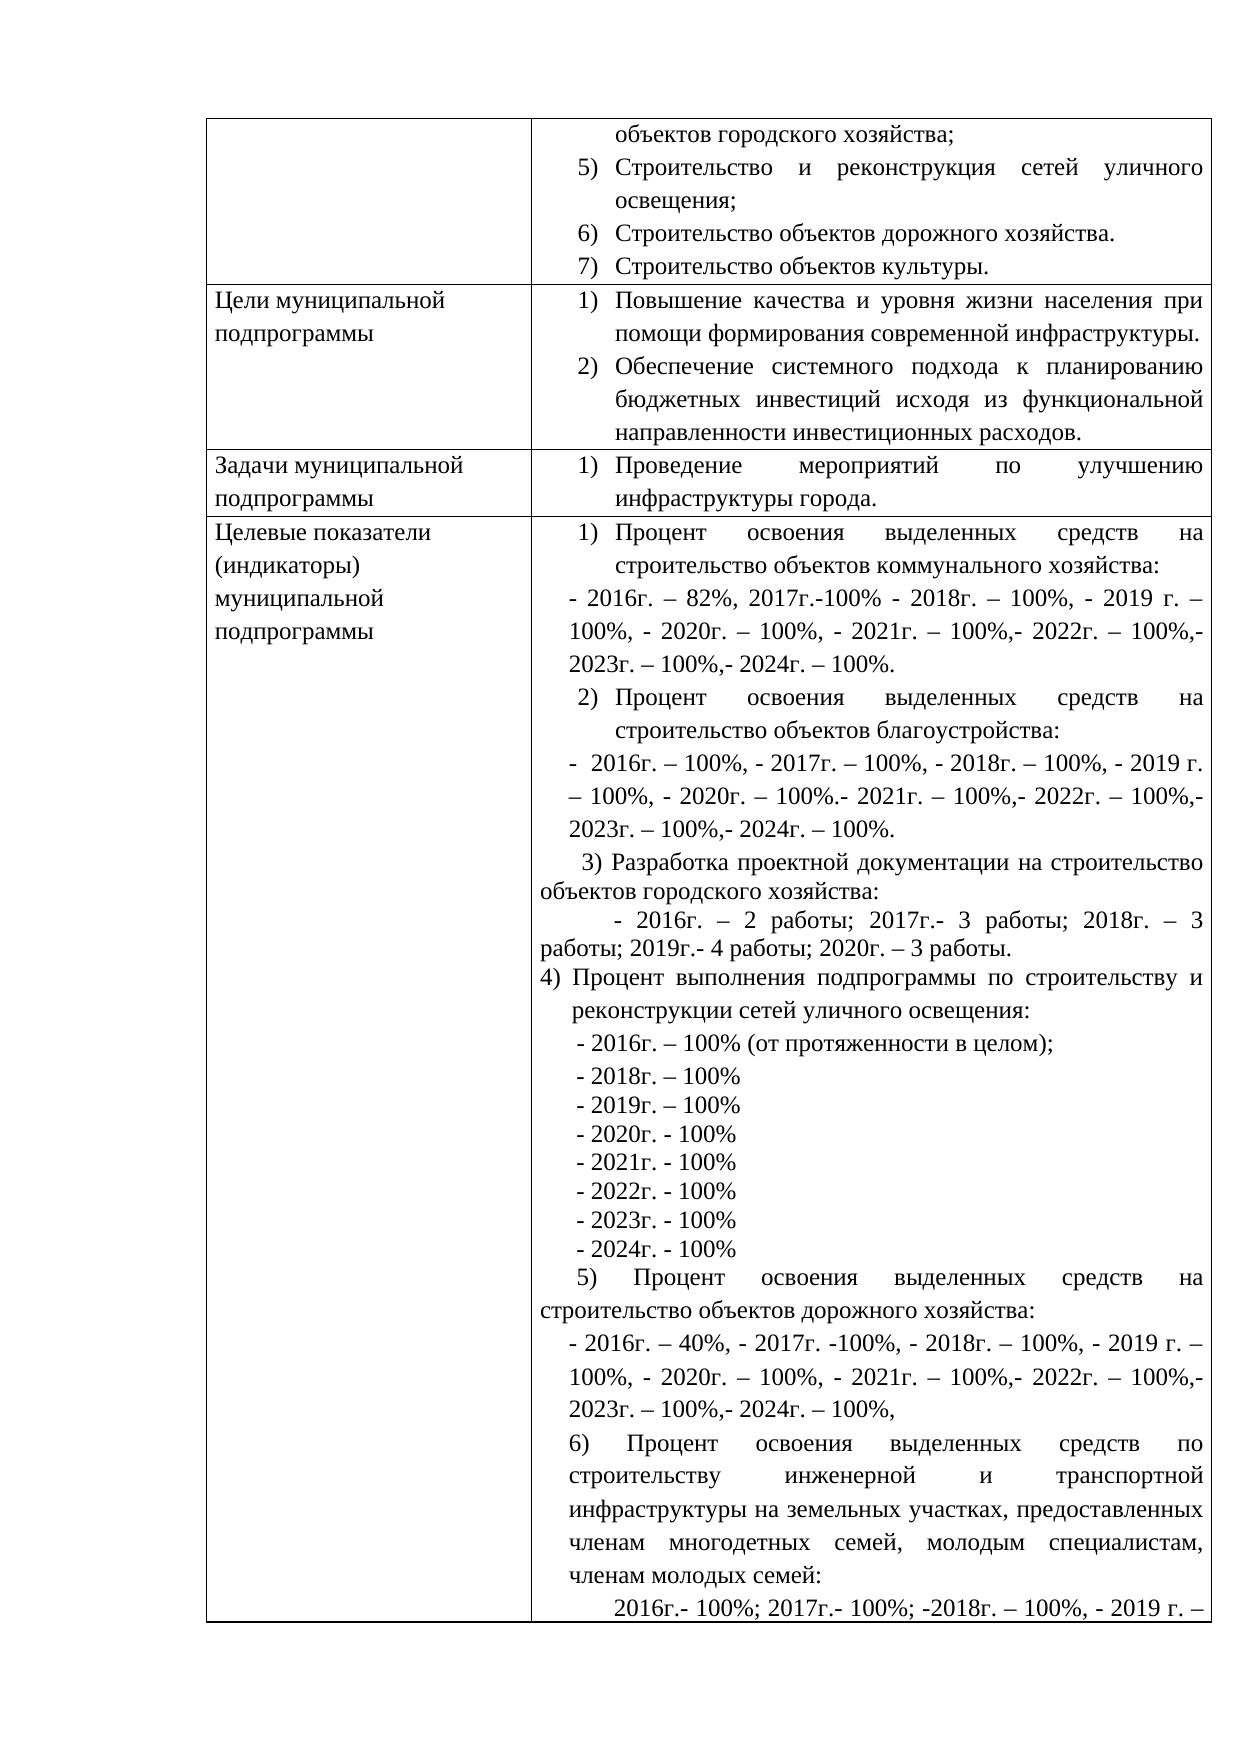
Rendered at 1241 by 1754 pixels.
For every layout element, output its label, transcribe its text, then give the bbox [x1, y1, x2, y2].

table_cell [207, 119, 531, 284]
table_cell Проведение мероприятий по улучшению инфраструктуры города. [532, 450, 1211, 516]
table_cell Повышение качества и уровня жизни населения при помощи формирования современной инфраструктуры. Обеспечение системного подхода к планированию бюджетных инвестиций исходя из функциональной направленности инвестиционных расходов. [532, 285, 1211, 449]
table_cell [532, 119, 1211, 284]
table_cell Задачи муниципальной подпрограммы [207, 450, 531, 516]
table_cell Цели муниципальной подпрограммы [207, 285, 531, 449]
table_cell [532, 517, 1211, 1621]
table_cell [207, 517, 531, 1621]
